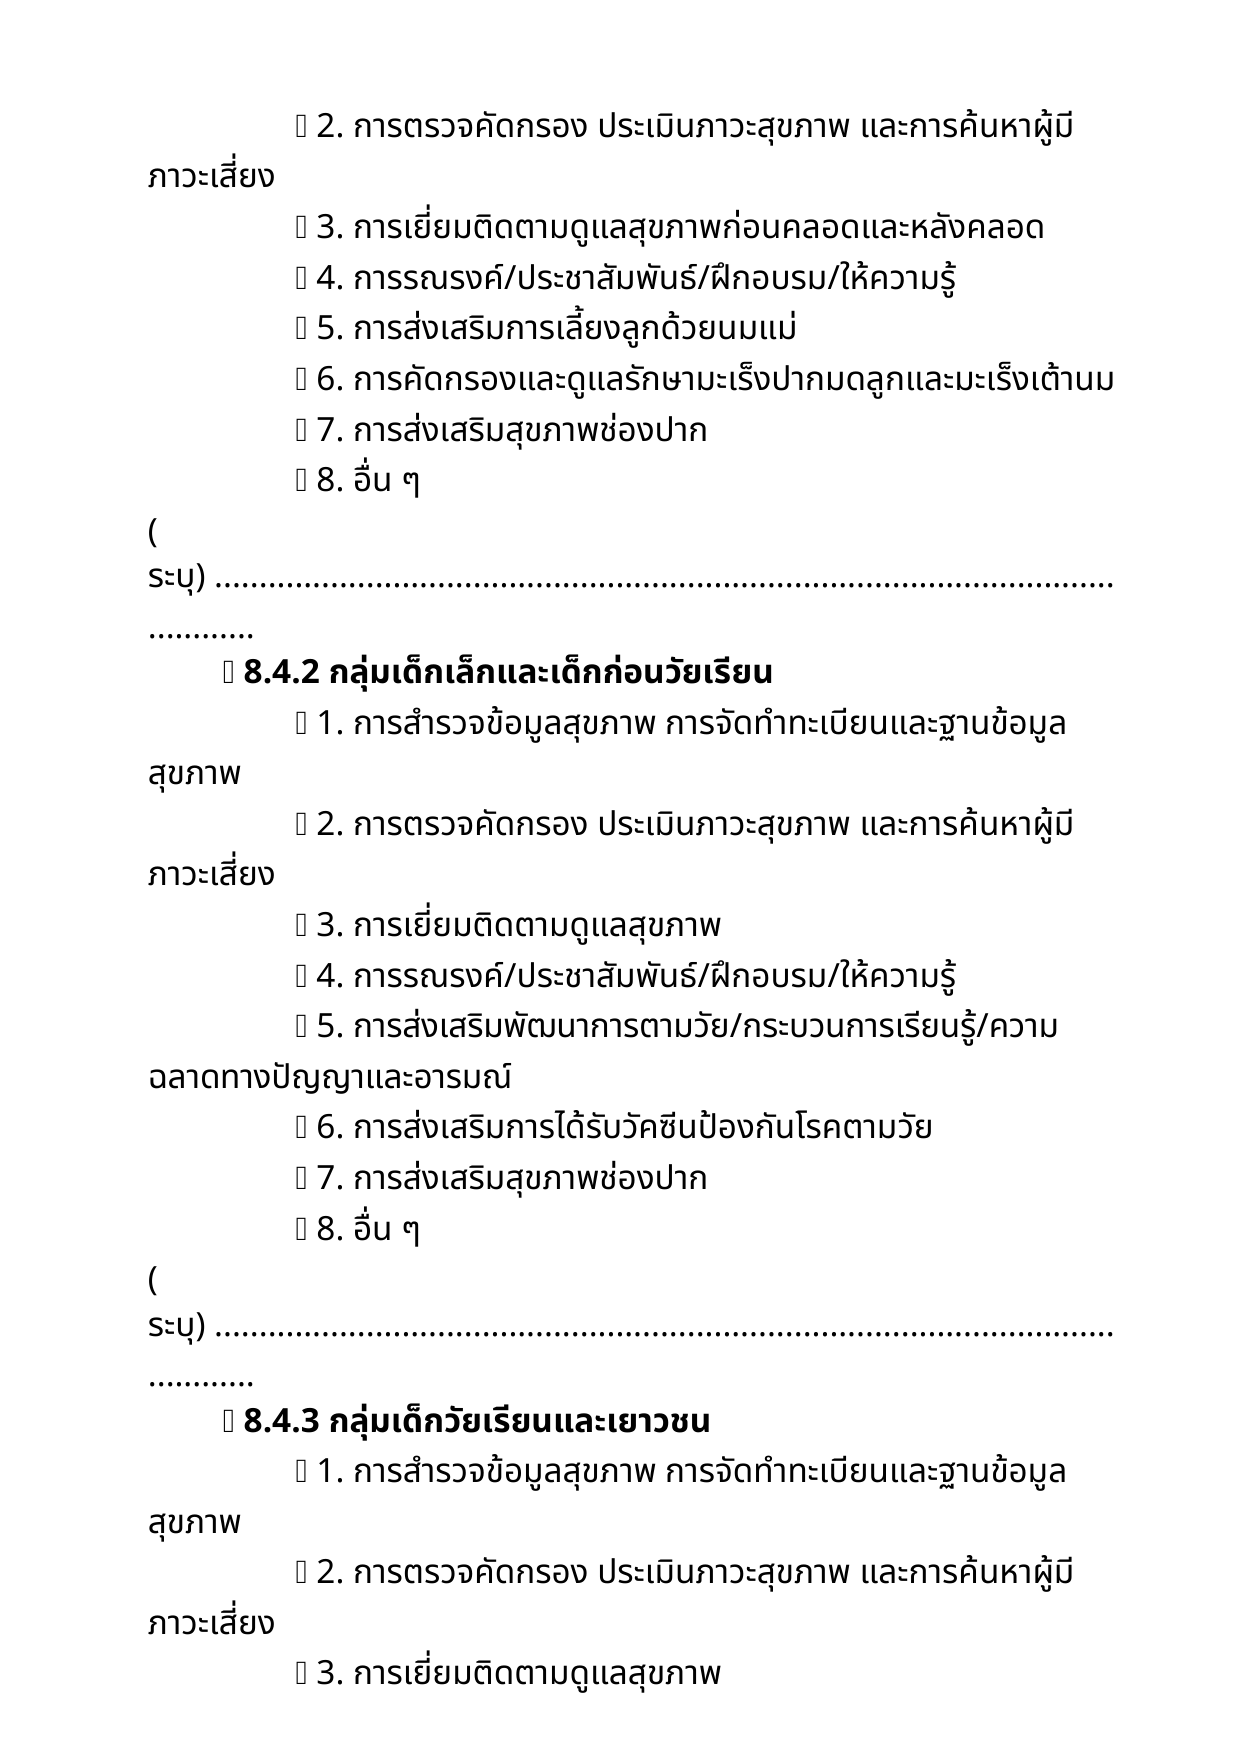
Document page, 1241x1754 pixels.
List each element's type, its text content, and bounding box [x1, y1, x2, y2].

text 3. การเยี่ยมติดตามดูแลสุขภาพ [148, 1649, 1122, 1700]
text 8. อื่น ๆ (ระบุ) ................................................................................................................. [148, 456, 1122, 648]
text 5. การส่งเสริมพัฒนาการตามวัย/กระบวนการเรียนรู้/ความฉลาดทางปัญญาและอารมณ์ [148, 1002, 1122, 1103]
text 1. การสำรวจข้อมูลสุขภาพ การจัดทำทะเบียนและฐานข้อมูลสุขภาพ [148, 699, 1122, 800]
text 6. การส่งเสริมการได้รับวัคซีนป้องกันโรคตามวัย [148, 1103, 1122, 1154]
text 8. อื่น ๆ (ระบุ) ................................................................................................................. [148, 1204, 1122, 1396]
text 7. การส่งเสริมสุขภาพช่องปาก [148, 405, 1122, 456]
text 4. การรณรงค์/ประชาสัมพันธ์/ฝึกอบรม/ให้ความรู้ [148, 253, 1122, 304]
text 3. การเยี่ยมติดตามดูแลสุขภาพ [148, 901, 1122, 951]
text 7. การส่งเสริมสุขภาพช่องปาก [148, 1154, 1122, 1204]
text 3. การเยี่ยมติดตามดูแลสุขภาพก่อนคลอดและหลังคลอด [148, 203, 1122, 253]
text 8.4.2 กลุ่มเด็กเล็กและเด็กก่อนวัยเรียน [148, 648, 1122, 699]
text 4. การรณรงค์/ประชาสัมพันธ์/ฝึกอบรม/ให้ความรู้ [148, 951, 1122, 1002]
text 2. การตรวจคัดกรอง ประเมินภาวะสุขภาพ และการค้นหาผู้มีภาวะเสี่ยง [148, 1548, 1122, 1649]
text 1. การสำรวจข้อมูลสุขภาพ การจัดทำทะเบียนและฐานข้อมูลสุขภาพ [148, 1447, 1122, 1548]
text 6. การคัดกรองและดูแลรักษามะเร็งปากมดลูกและมะเร็งเต้านม [148, 355, 1122, 405]
text 2. การตรวจคัดกรอง ประเมินภาวะสุขภาพ และการค้นหาผู้มีภาวะเสี่ยง [148, 800, 1122, 901]
text 8.4.3 กลุ่มเด็กวัยเรียนและเยาวชน [148, 1396, 1122, 1447]
text 5. การส่งเสริมการเลี้ยงลูกด้วยนมแม่ [148, 304, 1122, 355]
text 2. การตรวจคัดกรอง ประเมินภาวะสุขภาพ และการค้นหาผู้มีภาวะเสี่ยง [148, 102, 1122, 203]
